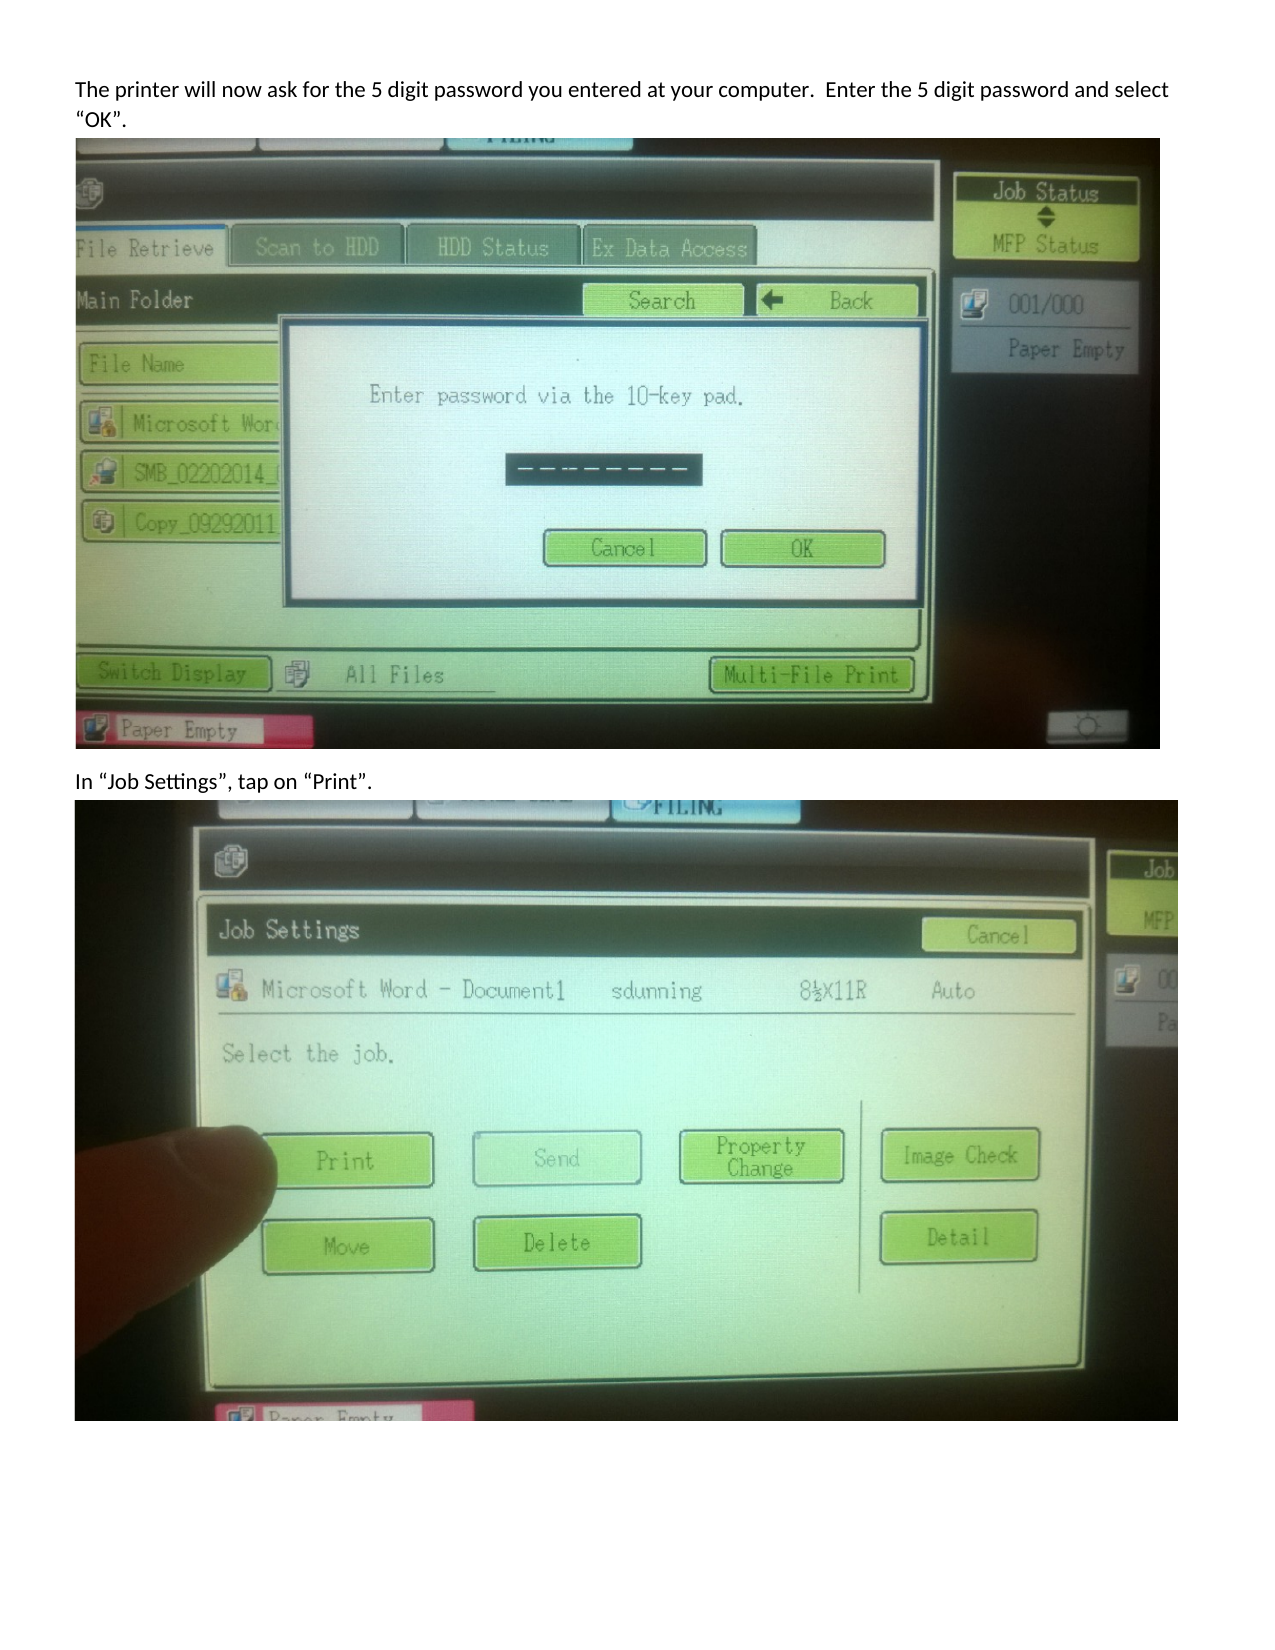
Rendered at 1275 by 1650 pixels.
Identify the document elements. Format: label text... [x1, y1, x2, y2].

picture [77, 138, 1160, 748]
picture [76, 800, 1178, 1421]
